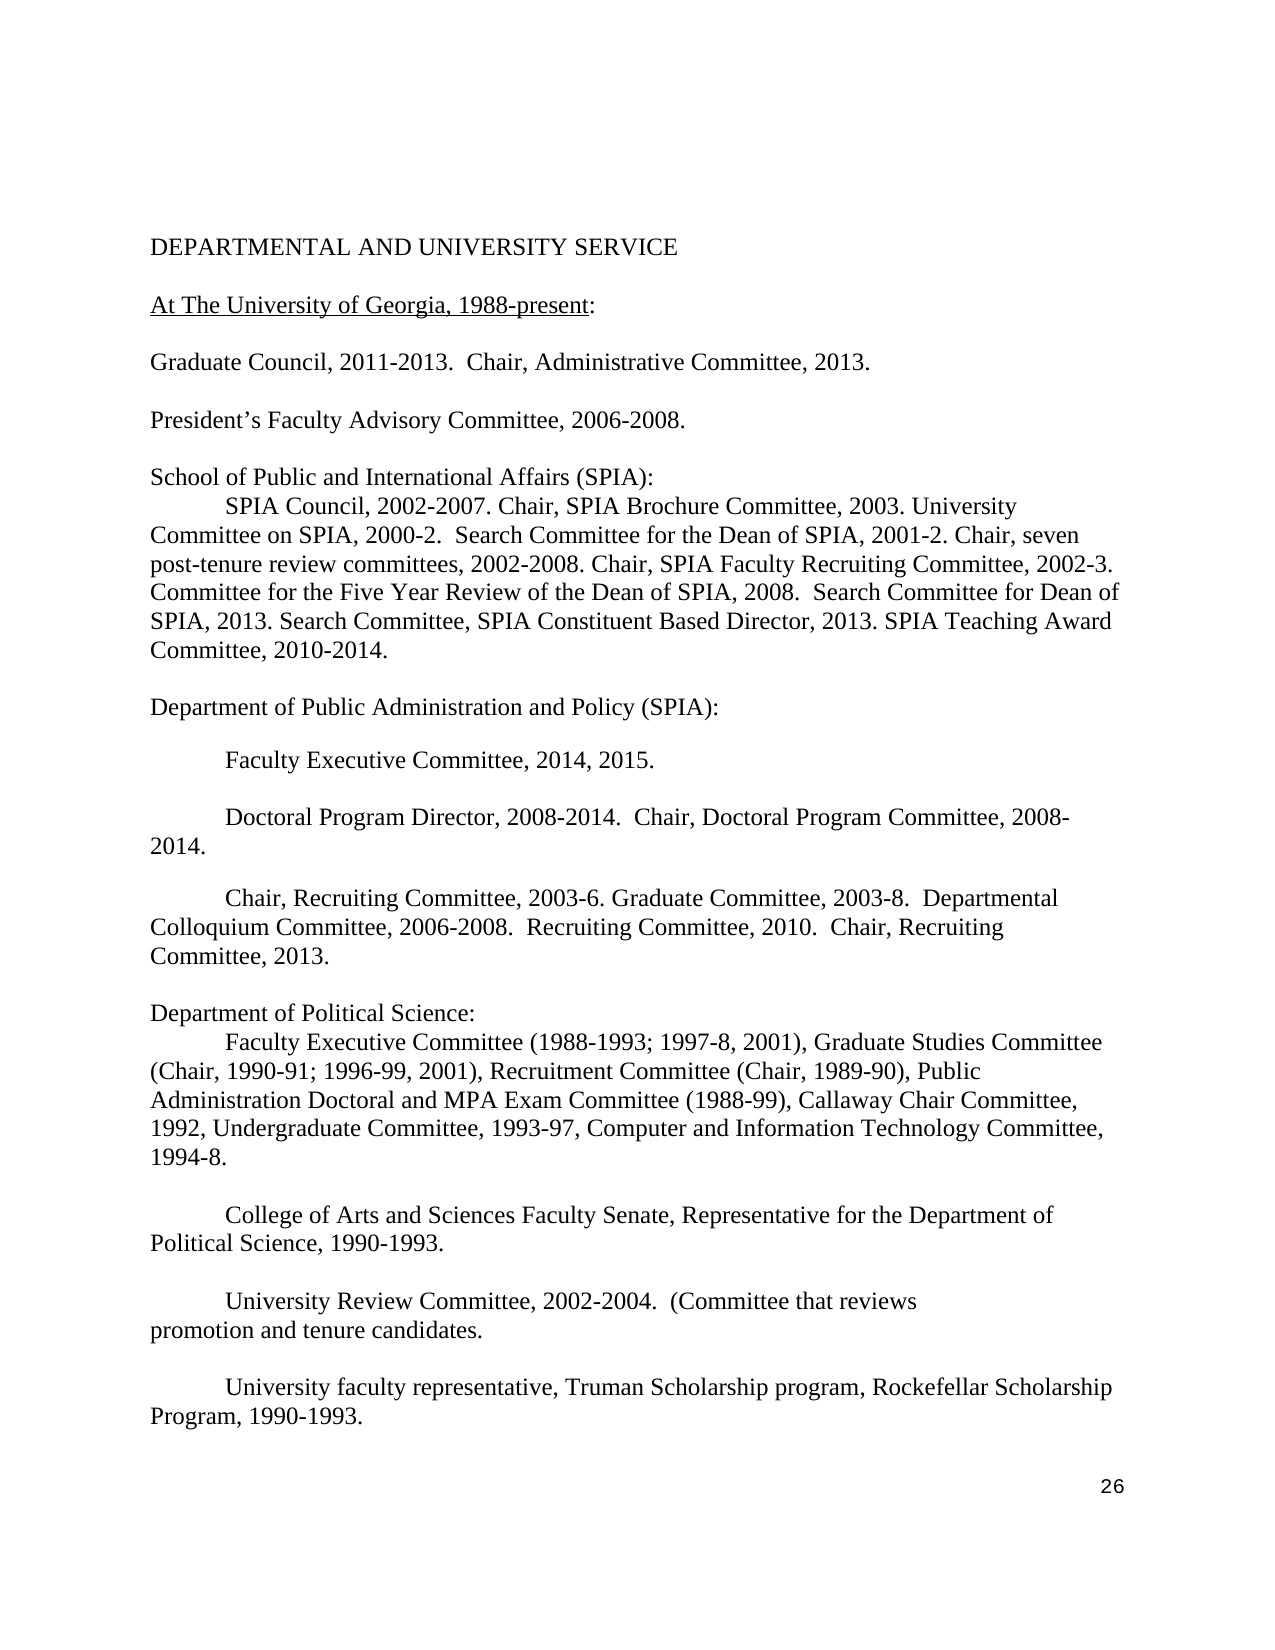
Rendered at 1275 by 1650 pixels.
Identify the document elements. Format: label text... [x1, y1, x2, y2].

text Department of Political Science: [150, 998, 1125, 1027]
text University Review Committee, 2002-2004. (Committee that reviews [150, 1286, 1125, 1315]
text Department of Public Administration and Policy (SPIA): [150, 692, 1125, 721]
text Faculty Executive Committee (1988-1993; 1997-8, 2001), Graduate Studies Committee (Chair, 1990-91; 1996-99, 2001), Recruitment Committee (Chair, 1989-90), Public Administration Doctoral and MPA Exam Committee (1988-99), Callaway Chair Committee, 1992, Undergraduate Committee, 1993-97, Computer and Information Technology Committee, 1994-8. [150, 1027, 1125, 1171]
text promotion and tenure candidates. [150, 1315, 1125, 1343]
text At The University of Georgia, 1988-present: [150, 290, 1125, 319]
text DEPARTMENTAL AND UNIVERSITY SERVICE [150, 232, 1125, 261]
text Doctoral Program Director, 2008-2014. Chair, Doctoral Program Committee, 2008-2014. [150, 802, 1125, 860]
text Faculty Executive Committee, 2014, 2015. [150, 745, 1125, 774]
text Graduate Council, 2011-2013. Chair, Administrative Committee, 2013. [150, 347, 1125, 376]
text Chair, Recruiting Committee, 2003-6. Graduate Committee, 2003-8. Departmental Colloquium Committee, 2006-2008. Recruiting Committee, 2010. Chair, Recruiting Committee, 2013. [150, 883, 1125, 970]
text University faculty representative, Truman Scholarship program, Rockefellar Scholarship Program, 1990-1993. [150, 1372, 1125, 1430]
text President’s Faculty Advisory Committee, 2006-2008. [150, 405, 1125, 434]
text and International Affairs (SPIA): [150, 462, 1125, 491]
text College of Arts and Sciences Faculty Senate, Representative for the Department of Political Science, 1990-1993. [150, 1200, 1125, 1257]
text SPIA Council, 2002-2007. Chair, SPIA Brochure Committee, 2003. University Committee on SPIA, 2000-2. Search Committee for the Dean of SPIA, 2001-2. Chair, seven post-tenure review committees, 2002-2008. Chair, SPIA Faculty Recruiting Committee, 2002-3. Committee for the Five Year Review of the Dean of SPIA, 2008. Search Committee for Dean of SPIA, 2013. Search Committee, SPIA Constituent Based Director, 2013. SPIA Teaching Award Committee, 2010-2014. [150, 491, 1125, 664]
